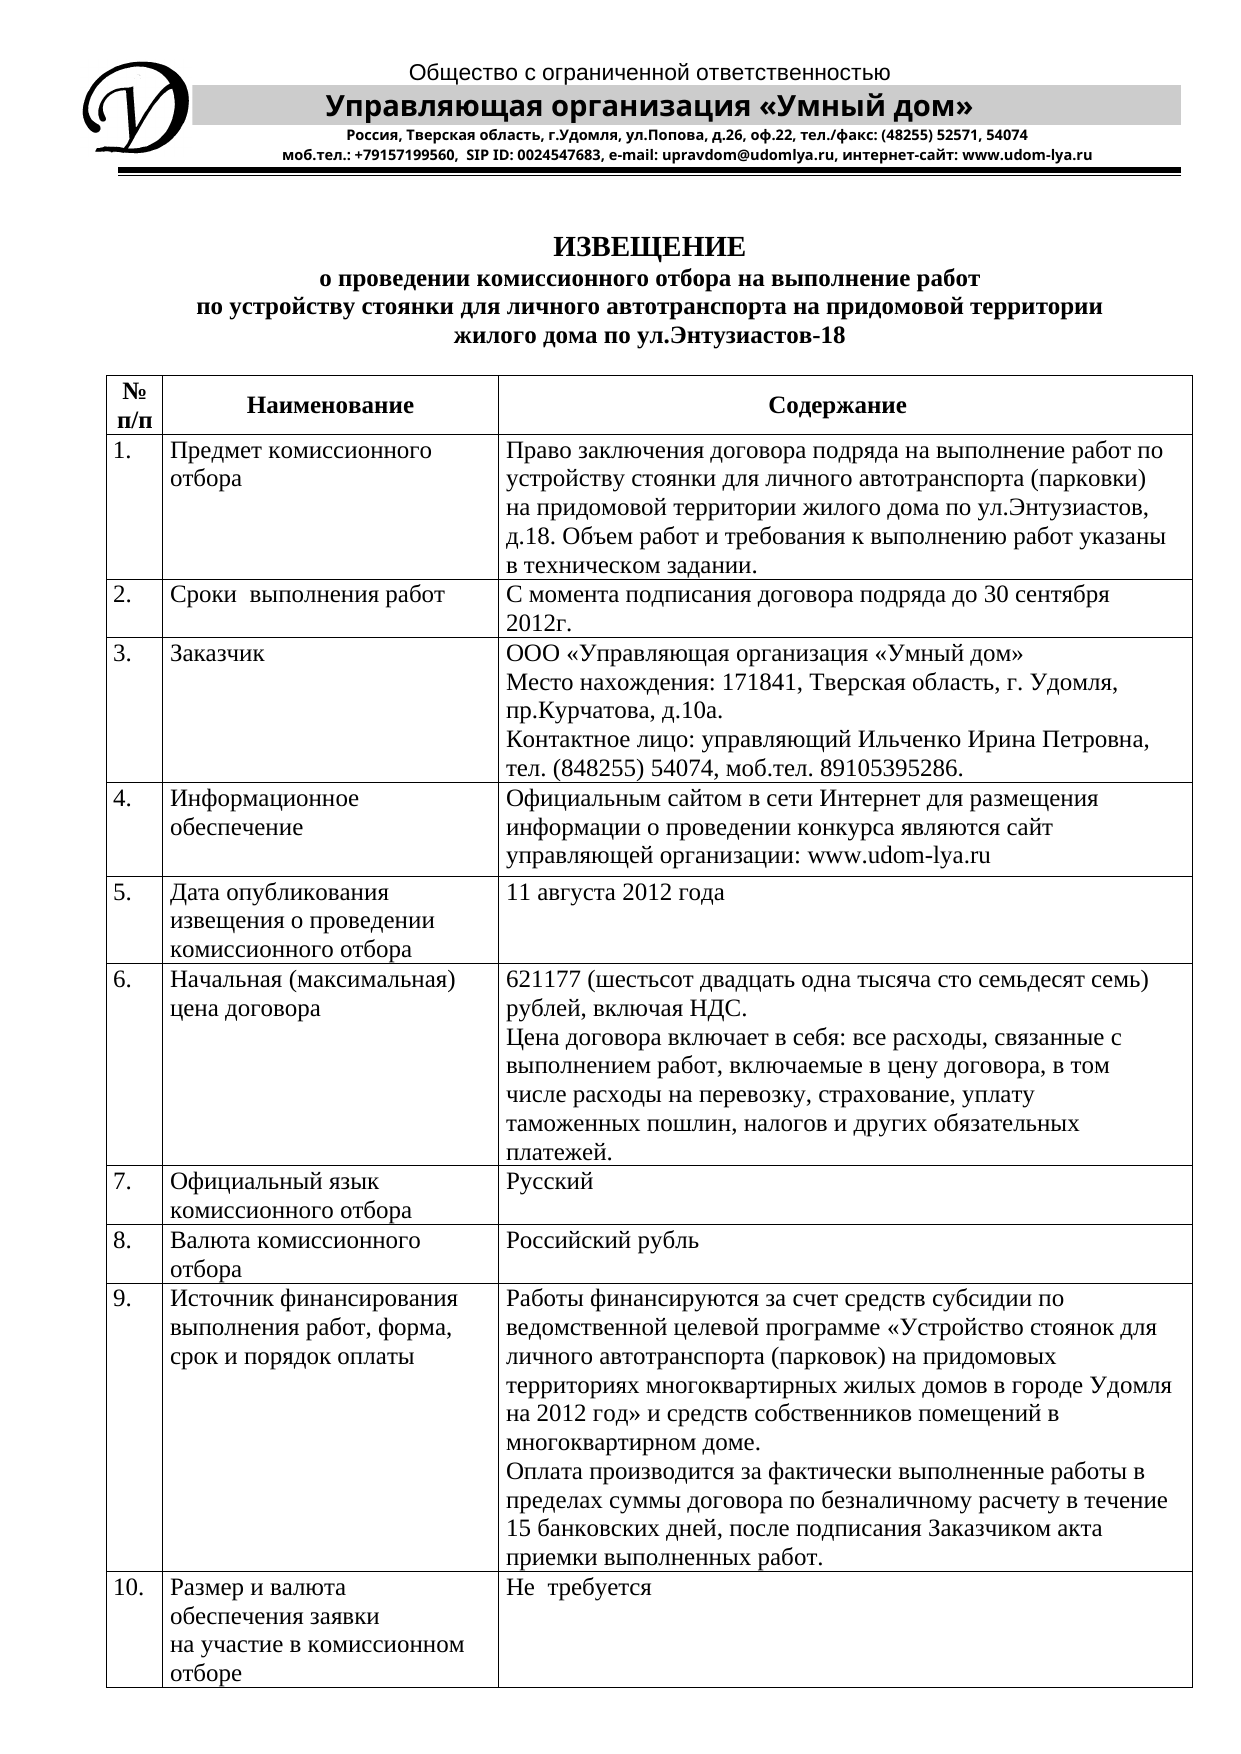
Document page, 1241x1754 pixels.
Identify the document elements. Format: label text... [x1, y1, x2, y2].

table_cell С момента подписания договора подряда до 30 сентября 2012г. [499, 580, 1192, 637]
text ИЗВЕЩЕНИЕ [118, 229, 1181, 263]
table_cell 11 августа 2012 года [499, 877, 1192, 963]
table_cell 621177 (шестьсот двадцать одна тысяча сто семьдесят семь) рублей, включая НДС. Цена договора включает в себя: все расходы, связанные с выполнением работ, включаемые в цену договора, в том числе расходы на перевозку, страхование, уплату таможенных пошлин, налогов и других обязательных платежей. [499, 964, 1192, 1165]
text по устройству стоянки для личного автотранспорта на придомовой территории [118, 291, 1181, 320]
table_cell ООО «Управляющая организация «Умный дом» Место нахождения: 171841, Тверская область, г. Удомля, пр.Курчатова, д.10а. Контактное лицо: управляющий Ильченко Ирина Петровна, тел. (848255) 54074, моб.тел. 89105395286. [499, 638, 1192, 782]
table_cell Информационное обеспечение [163, 783, 498, 876]
table_cell [107, 964, 162, 1165]
table_cell [107, 1166, 162, 1224]
table_header № п/п [107, 376, 162, 434]
table_cell [107, 580, 162, 637]
table_cell [107, 783, 162, 876]
text о проведении комиссионного отбора на выполнение работ [118, 263, 1181, 291]
table_cell Не требуется [499, 1572, 1192, 1687]
table_cell [107, 1572, 162, 1687]
table_cell Начальная (максимальная) цена договора [163, 964, 498, 1165]
table_cell Валюта комиссионного отбора [163, 1225, 498, 1282]
table_cell Размер и валюта обеспечения заявки на участие в комиссионном отборе [163, 1572, 498, 1687]
table_cell Официальный язык комиссионного отбора [163, 1166, 498, 1224]
table_cell [107, 638, 162, 782]
table_cell Право заключения договора подряда на выполнение работ по устройству стоянки для личного автотранспорта (парковки) на придомовой территории жилого дома по ул.Энтузиастов, д.18. Объем работ и требования к выполнению работ указаны в техническом задании. [499, 435, 1192, 578]
table_cell Сроки выполнения работ [163, 580, 498, 637]
text Управляющая организация «Умный дом» [193, 85, 1181, 125]
table_cell [107, 1284, 162, 1571]
table_cell Заказчик [163, 638, 498, 782]
text Россия, Тверская область, г.Удомля, ул.Попова, д.26, оф.22, тел./факс: (48255) 52571, 54074 [193, 125, 1181, 145]
table_header Наименование [163, 376, 498, 434]
text моб.тел.: +79157199560, SIP ID: 0024547683, e-mail: upravdom@udomlya.ru, интернет-сайт: www.udom-lya.ru [118, 145, 1181, 167]
text Общество с ограниченной ответственностью [193, 59, 1181, 85]
table_cell Работы финансируются за счет средств субсидии по ведомственной целевой программе «Устройство стоянок для личного автотранспорта (парковок) на придомовых территориях многоквартирных жилых домов в городе Удомля на 2012 год» и средств собственников помещений в многоквартирном доме. Оплата производится за фактически выполненные работы в пределах суммы договора по безналичному расчету в течение 15 банковских дней, после подписания Заказчиком акта приемки выполненных работ. [499, 1284, 1192, 1571]
picture [79, 59, 193, 157]
table_cell Российский рубль [499, 1225, 1192, 1282]
table_cell Предмет комиссионного отбора [163, 435, 498, 578]
table_header Содержание [499, 376, 1192, 434]
table_cell [107, 435, 162, 578]
table_cell Дата опубликования извещения о проведении комиссионного отбора [163, 877, 498, 963]
text жилого дома по ул.Энтузиастов-18 [118, 320, 1181, 349]
table_cell Русский [499, 1166, 1192, 1224]
table_cell Источник финансирования выполнения работ, форма, срок и порядок оплаты [163, 1284, 498, 1571]
table_cell [107, 877, 162, 963]
table_cell Официальным сайтом в сети Интернет для размещения информации о проведении конкурса являются сайт управляющей организации: www.udоm-lya.ru [499, 783, 1192, 876]
table_cell [107, 1225, 162, 1282]
